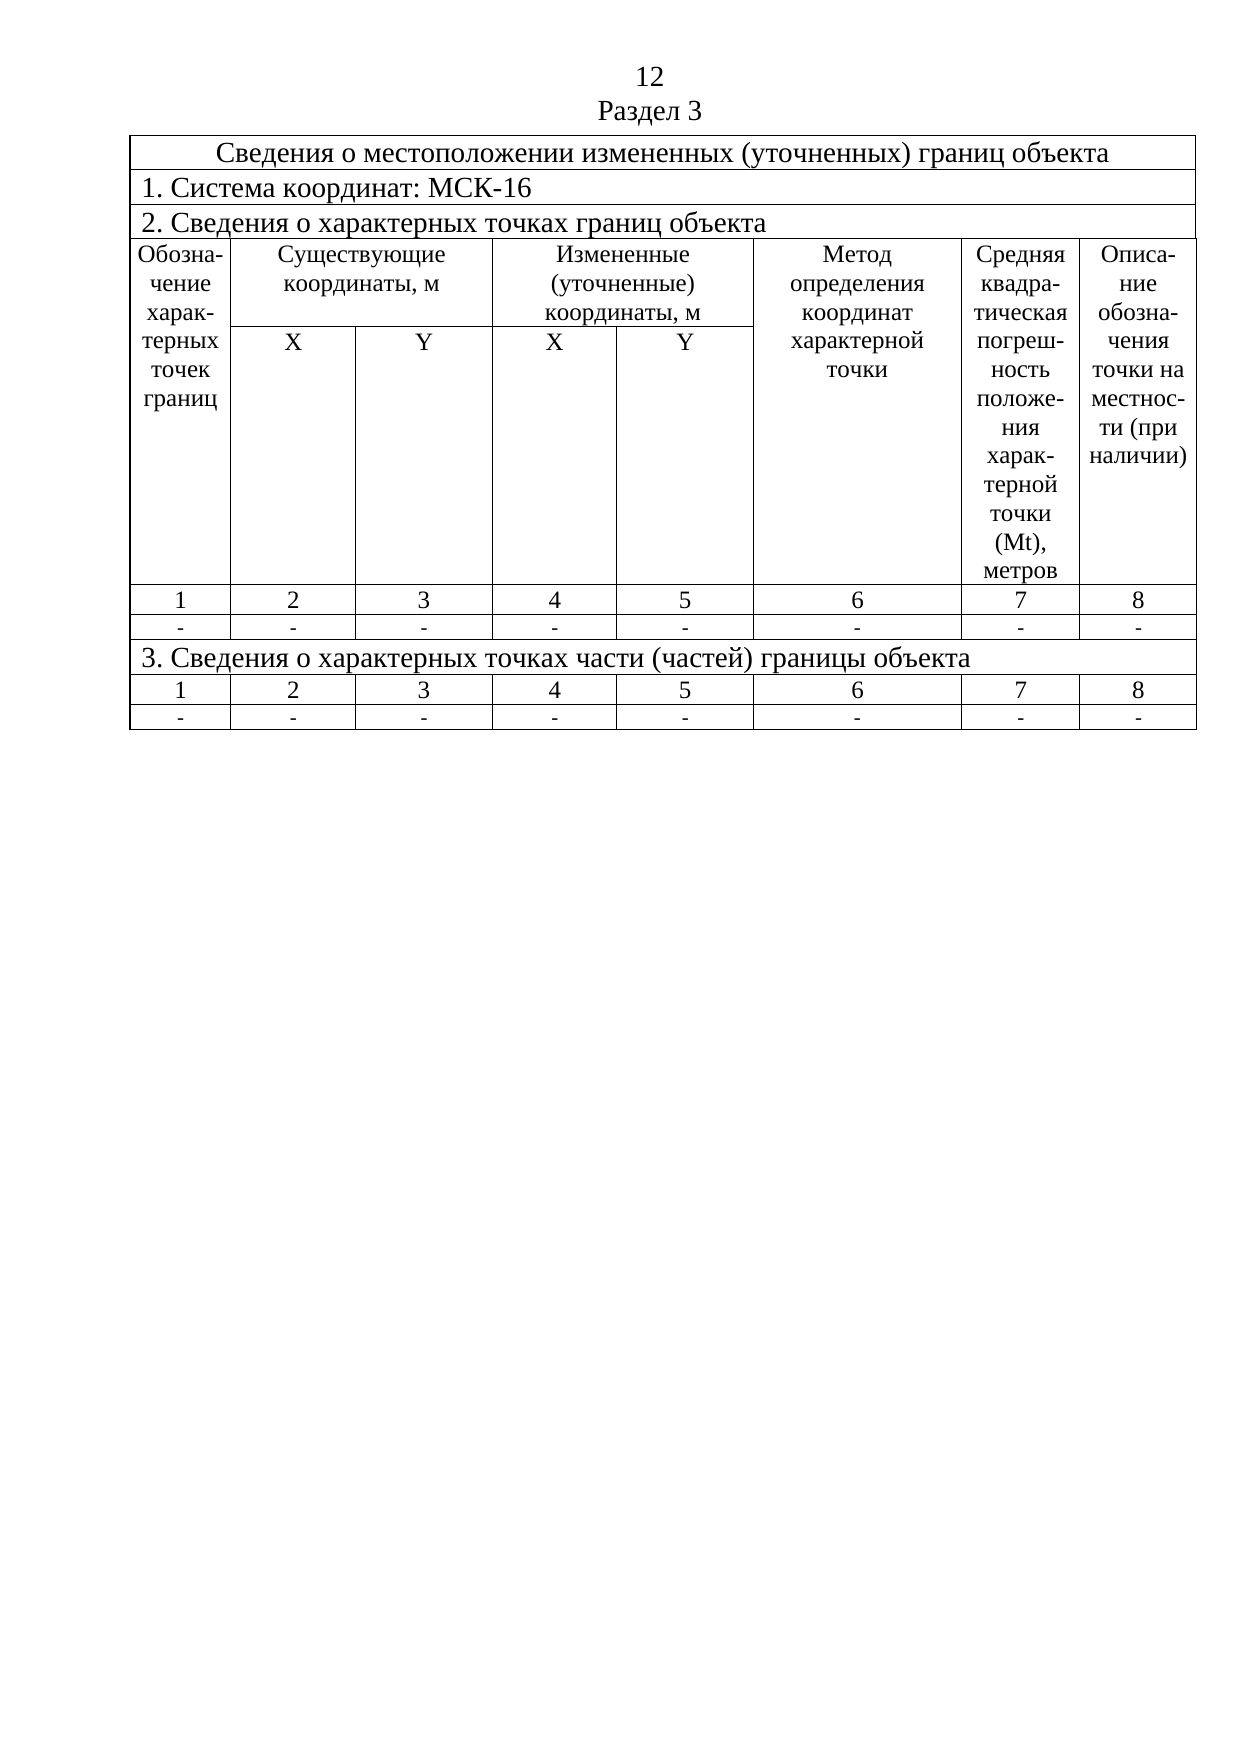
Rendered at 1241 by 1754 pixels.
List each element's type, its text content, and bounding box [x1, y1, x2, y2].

table_cell 2 [231, 585, 355, 614]
table_cell - [754, 705, 961, 729]
table_cell - [131, 615, 230, 639]
table_cell Описа-ние обозна-чения точки на местнос-ти (при наличии) [1080, 239, 1196, 584]
table_cell - [231, 615, 355, 639]
table_cell 3 [356, 675, 492, 703]
table_cell 6 [754, 585, 961, 614]
table_cell 6 [754, 675, 961, 703]
table_cell - [1080, 615, 1196, 639]
table_cell Y [617, 327, 753, 584]
table_header Сведения о местоположении измененных (уточненных) границ объекта [131, 136, 1195, 169]
table_cell - [754, 615, 961, 639]
table_cell 8 [1080, 675, 1196, 703]
table_cell 1. Система координат: МСК-16 [131, 170, 1195, 204]
table_cell - [231, 705, 355, 729]
table_cell Метод определения координат характерной точки [754, 239, 961, 584]
table_cell 7 [962, 585, 1079, 614]
table_cell - [962, 615, 1079, 639]
table_cell Измененные (уточненные) координаты, м [493, 239, 753, 326]
table_cell Существующие координаты, м [231, 239, 492, 326]
table_cell - [493, 705, 616, 729]
table_cell - [356, 705, 492, 729]
table_cell 4 [493, 675, 616, 703]
table_cell 3. Сведения о характерных точках части (частей) границы объекта [131, 640, 1196, 674]
table_cell 1 [131, 585, 230, 614]
table_cell - [493, 615, 616, 639]
table_cell 7 [962, 675, 1079, 703]
table_cell 5 [617, 585, 753, 614]
table_cell Обозна-чение харак-терных точек границ [131, 239, 230, 584]
table_cell 5 [617, 675, 753, 703]
table_cell - [617, 705, 753, 729]
table_cell X [231, 327, 355, 584]
table_cell 4 [493, 585, 616, 614]
table_cell 2. Сведения о характерных точках границ объекта [131, 205, 1195, 238]
table_cell 3 [356, 585, 492, 614]
table_cell 2 [231, 675, 355, 703]
table_cell - [617, 615, 753, 639]
table_cell X [493, 327, 616, 584]
table_cell - [962, 705, 1079, 729]
text Раздел 3 [118, 93, 1181, 126]
table_cell 1 [131, 675, 230, 703]
table_cell - [356, 615, 492, 639]
table_cell - [131, 705, 230, 729]
table_cell Средняя квадра-тическая погреш-ность положе-ния харак-терной точки (Mt), метров [962, 239, 1079, 584]
table_cell 8 [1080, 585, 1196, 614]
table_cell - [1080, 705, 1196, 729]
table_cell Y [356, 327, 492, 584]
